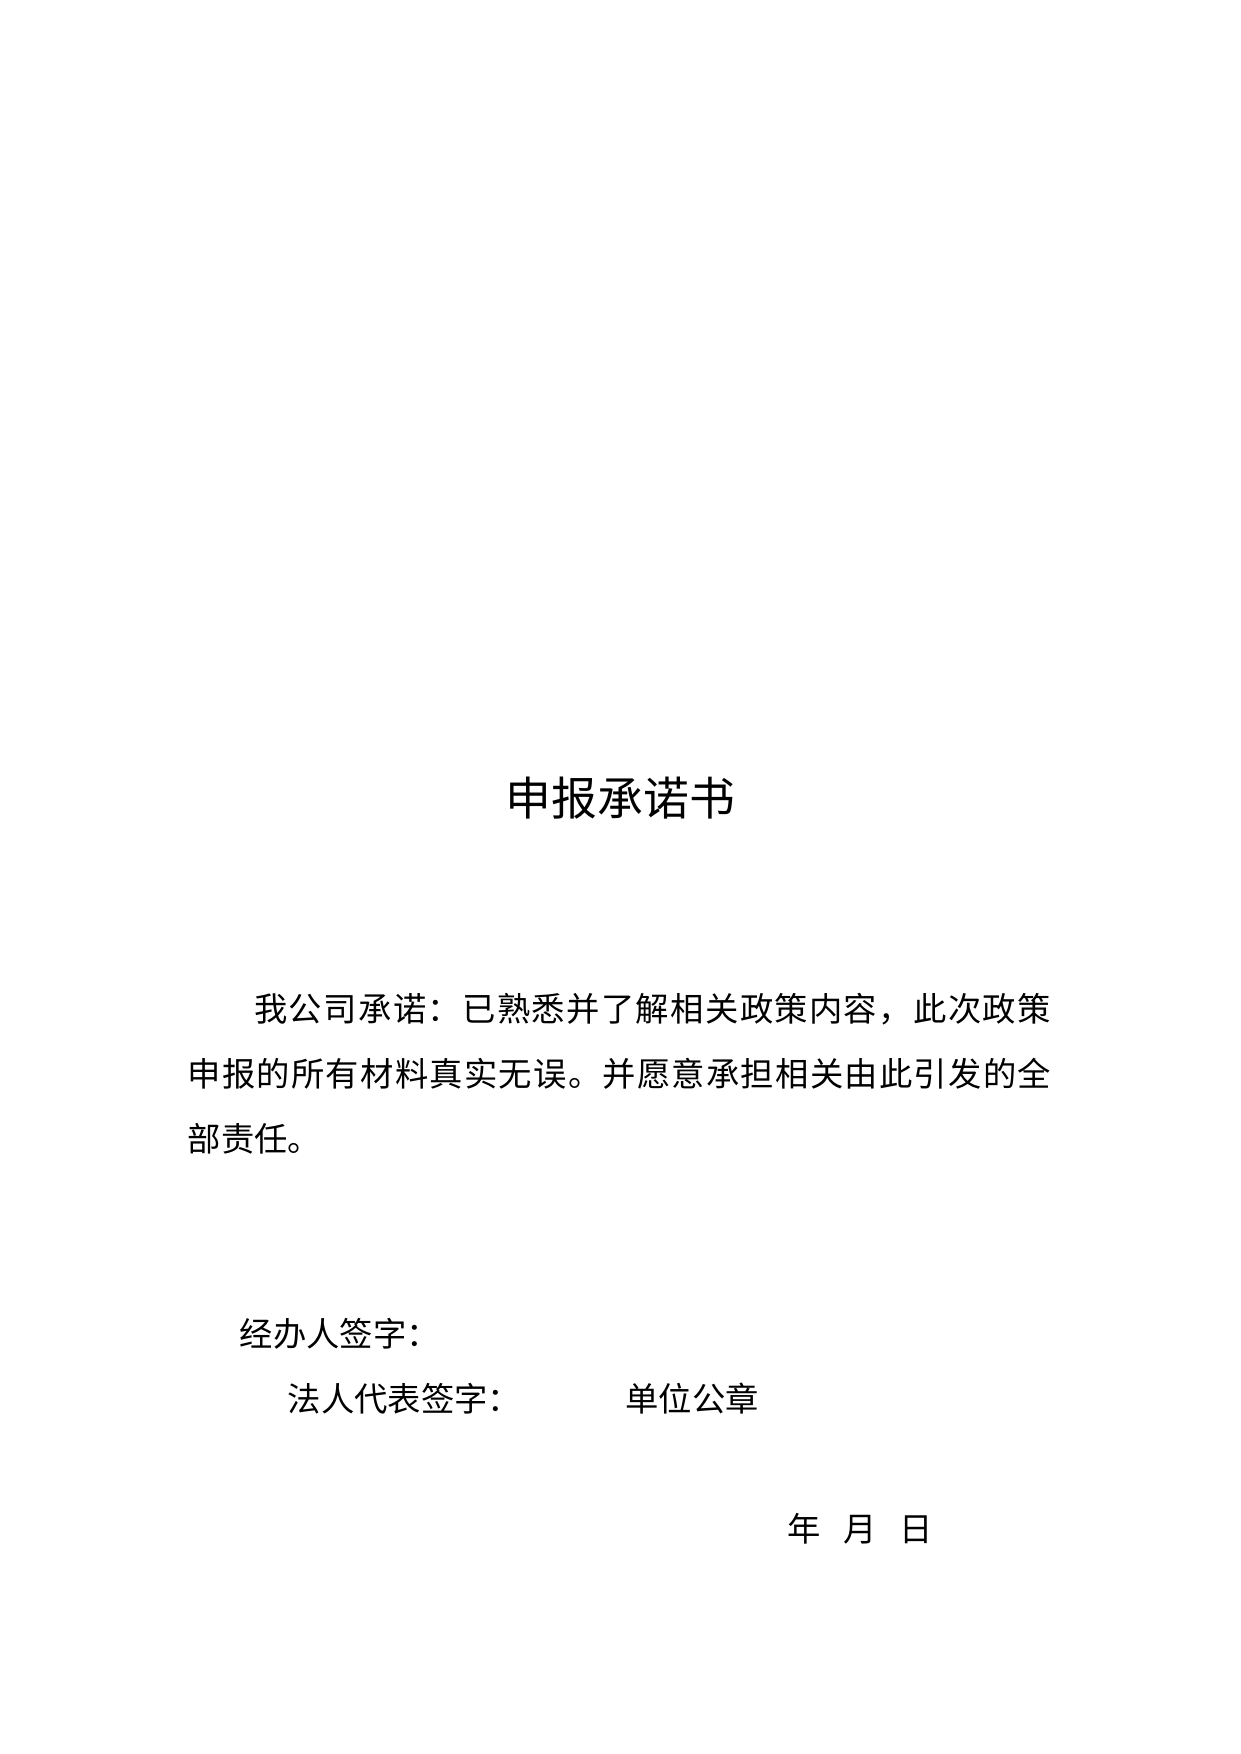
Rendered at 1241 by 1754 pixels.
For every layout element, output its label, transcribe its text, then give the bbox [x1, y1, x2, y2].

text 我公司承诺：已熟悉并了解相关政策内容，此次政策申报的所有材料真实无误。并愿意承担相关由此引发的全部责任。 [187, 974, 1053, 1169]
text 法人代表签字： 单位公章 [187, 1364, 1053, 1429]
text 申报承诺书 [187, 747, 1053, 844]
text 经办人签字： [187, 1299, 1053, 1364]
text 年 月 日 [187, 1494, 1053, 1559]
